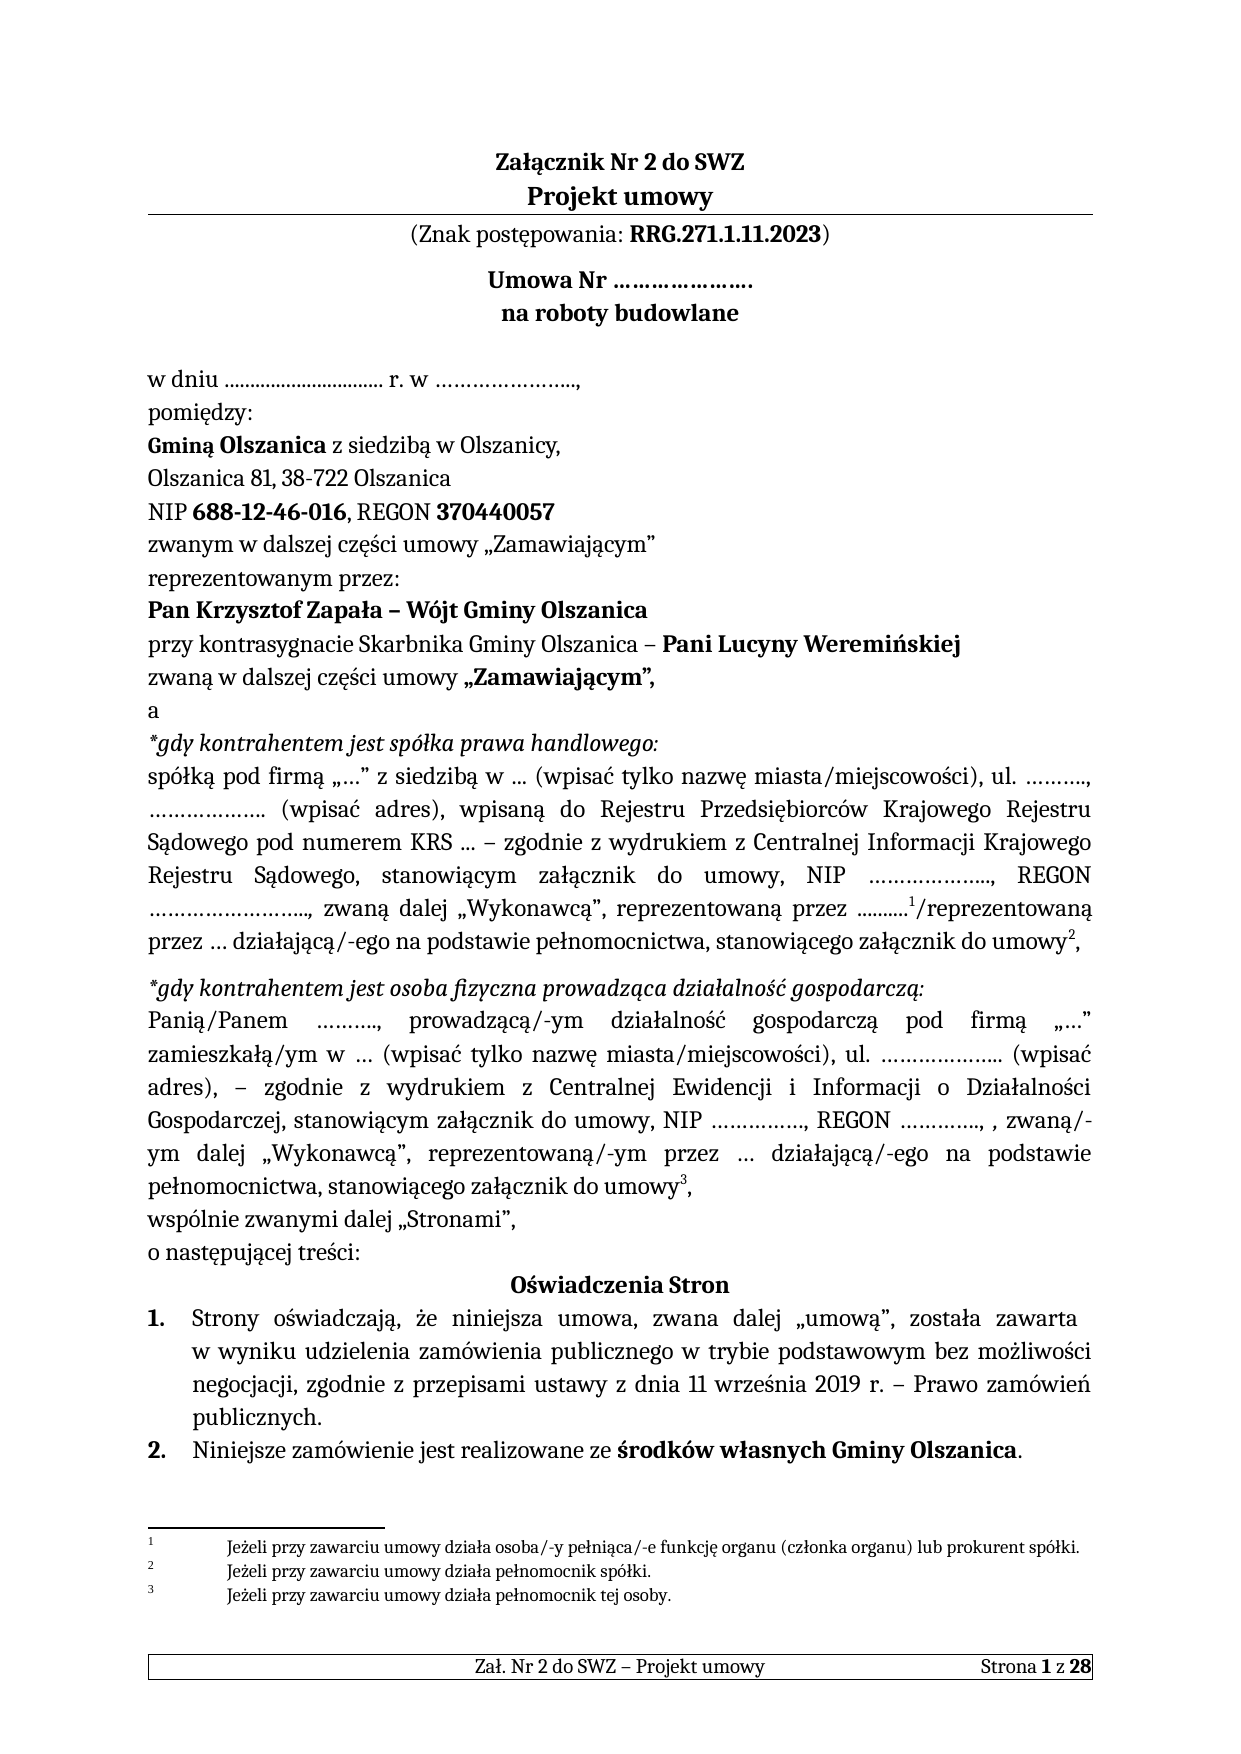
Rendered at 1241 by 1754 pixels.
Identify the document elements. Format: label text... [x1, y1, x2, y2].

list Strony oświadczają, że niniejsza umowa, zwana dalej „umową”, została zawarta w wyniku udzielenia zamówienia publicznego w trybie podstawowym bez możliwości negocjacji, zgodnie z przepisami ustawy z dnia 11 września 2019 r. – Prawo zamówień publicznych. [148, 1304, 1093, 1431]
text na roboty budowlane [148, 299, 1093, 328]
text pomiędzy: [148, 398, 1093, 427]
text Załącznik Nr 2 do SWZ [148, 148, 1093, 176]
text Pan Krzysztof Zapała – Wójt Gminy Olszanica [148, 596, 1093, 625]
text reprezentowanym przez: [148, 563, 1093, 592]
text Umowa Nr …………………. [148, 266, 1093, 295]
text w dniu ............................... r. w ………………….., [148, 365, 1093, 394]
text *gdy kontrahentem jest spółka prawa handlowego: [148, 728, 1093, 757]
text wspólnie zwanymi dalej „Stronami”, [148, 1204, 1093, 1233]
text zwaną w dalszej części umowy „Zamawiającym”, [148, 662, 1093, 691]
list Niniejsze zamówienie jest realizowane ze środków własnych Gminy Olszanica. [148, 1436, 1093, 1464]
text Oświadczenia Stron [148, 1271, 1093, 1299]
text a [148, 696, 1093, 724]
text (Znak postępowania: RRG.271.1.11.2023) [148, 219, 1093, 248]
text Panią/Panem ………., prowadzącą/-ym działalność gospodarczą pod firmą „…” zamieszkałą/ym w … (wpisać tylko nazwę miasta/miejscowości), ul. ……………….. (wpisać adres), – zgodnie z wydrukiem z Centralnej Ewidencji i Informacji o Działalności Gospodarczej, stanowiącym załącznik do umowy, NIP ……………, REGON …………., , zwaną/-ym dalej „Wykonawcą”, reprezentowaną/-ym przez … działającą/-ego na podstawie pełnomocnictwa, stanowiącego załącznik do umowy, [148, 1006, 1093, 1200]
text Projekt umowy [148, 181, 1093, 214]
text o następującej treści: [148, 1238, 1093, 1266]
text NIP 688-12-46-016, REGON 370440057 [148, 497, 1093, 526]
text przy kontrasygnacie Skarbnika Gminy Olszanica – Pani Lucyny Weremińskiej [148, 629, 1093, 658]
text zwanym w dalszej części umowy „Zamawiającym” [148, 530, 1093, 559]
text *gdy kontrahentem jest osoba fizyczna prowadząca działalność gospodarczą: [148, 973, 1093, 1002]
text spółką pod firmą „…” z siedzibą w ... (wpisać tylko nazwę miasta/miejscowości), ul. ………., ………………. (wpisać adres), wpisaną do Rejestru Przedsiębiorców Krajowego Rejestru Sądowego pod numerem KRS ... – zgodnie z wydrukiem z Centralnej Informacji Krajowego Rejestru Sądowego, stanowiącym załącznik do umowy, NIP ……………….., REGON …………………….., zwaną dalej „Wykonawcą”, reprezentowaną przez ........../reprezentowaną przez … działającą/-ego na podstawie pełnomocnictwa, stanowiącego załącznik do umowy, [148, 762, 1093, 955]
text Gminą Olszanica z siedzibą w Olszanicy, Olszanica 81, 38-722 Olszanica [148, 431, 1093, 493]
